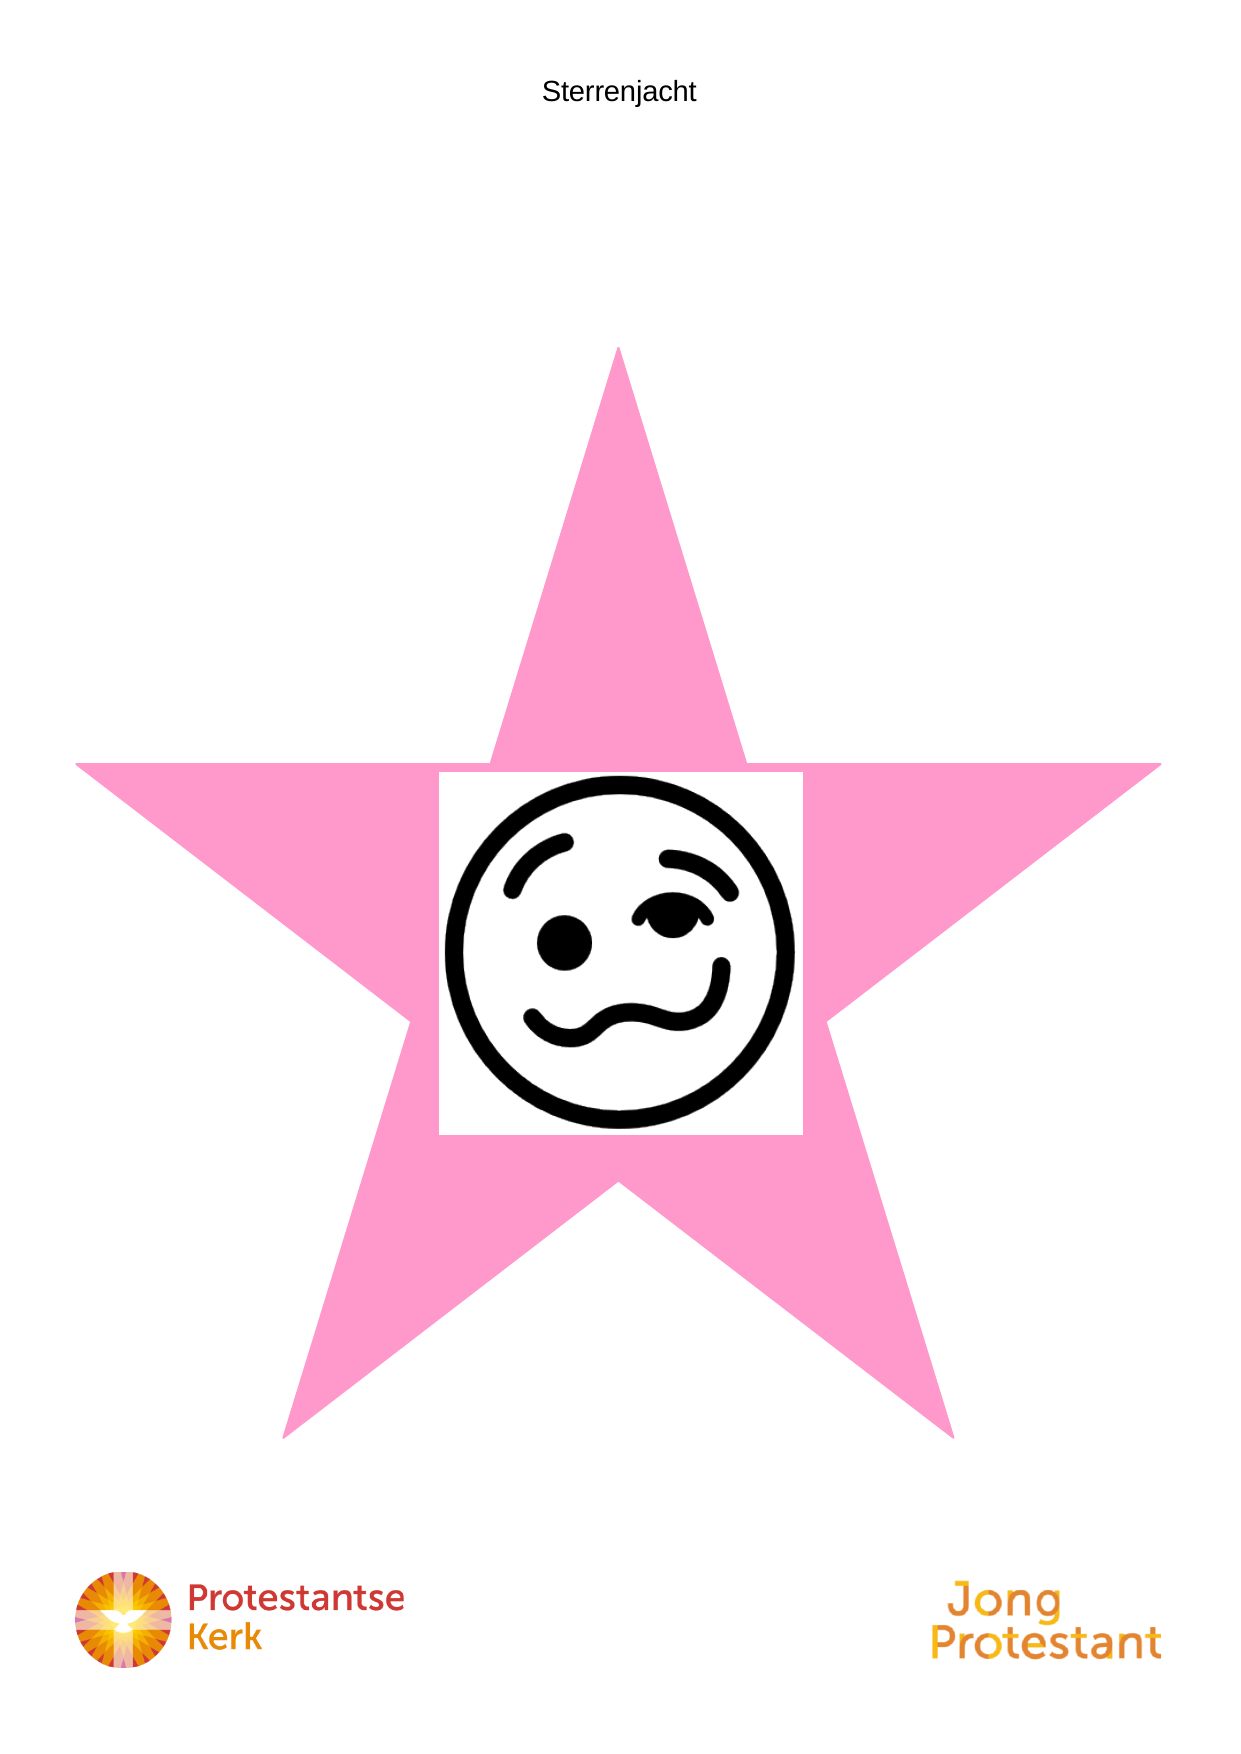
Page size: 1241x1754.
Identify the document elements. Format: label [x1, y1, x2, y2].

picture [932, 1580, 1162, 1660]
picture [439, 771, 803, 1136]
picture [75, 1572, 404, 1668]
